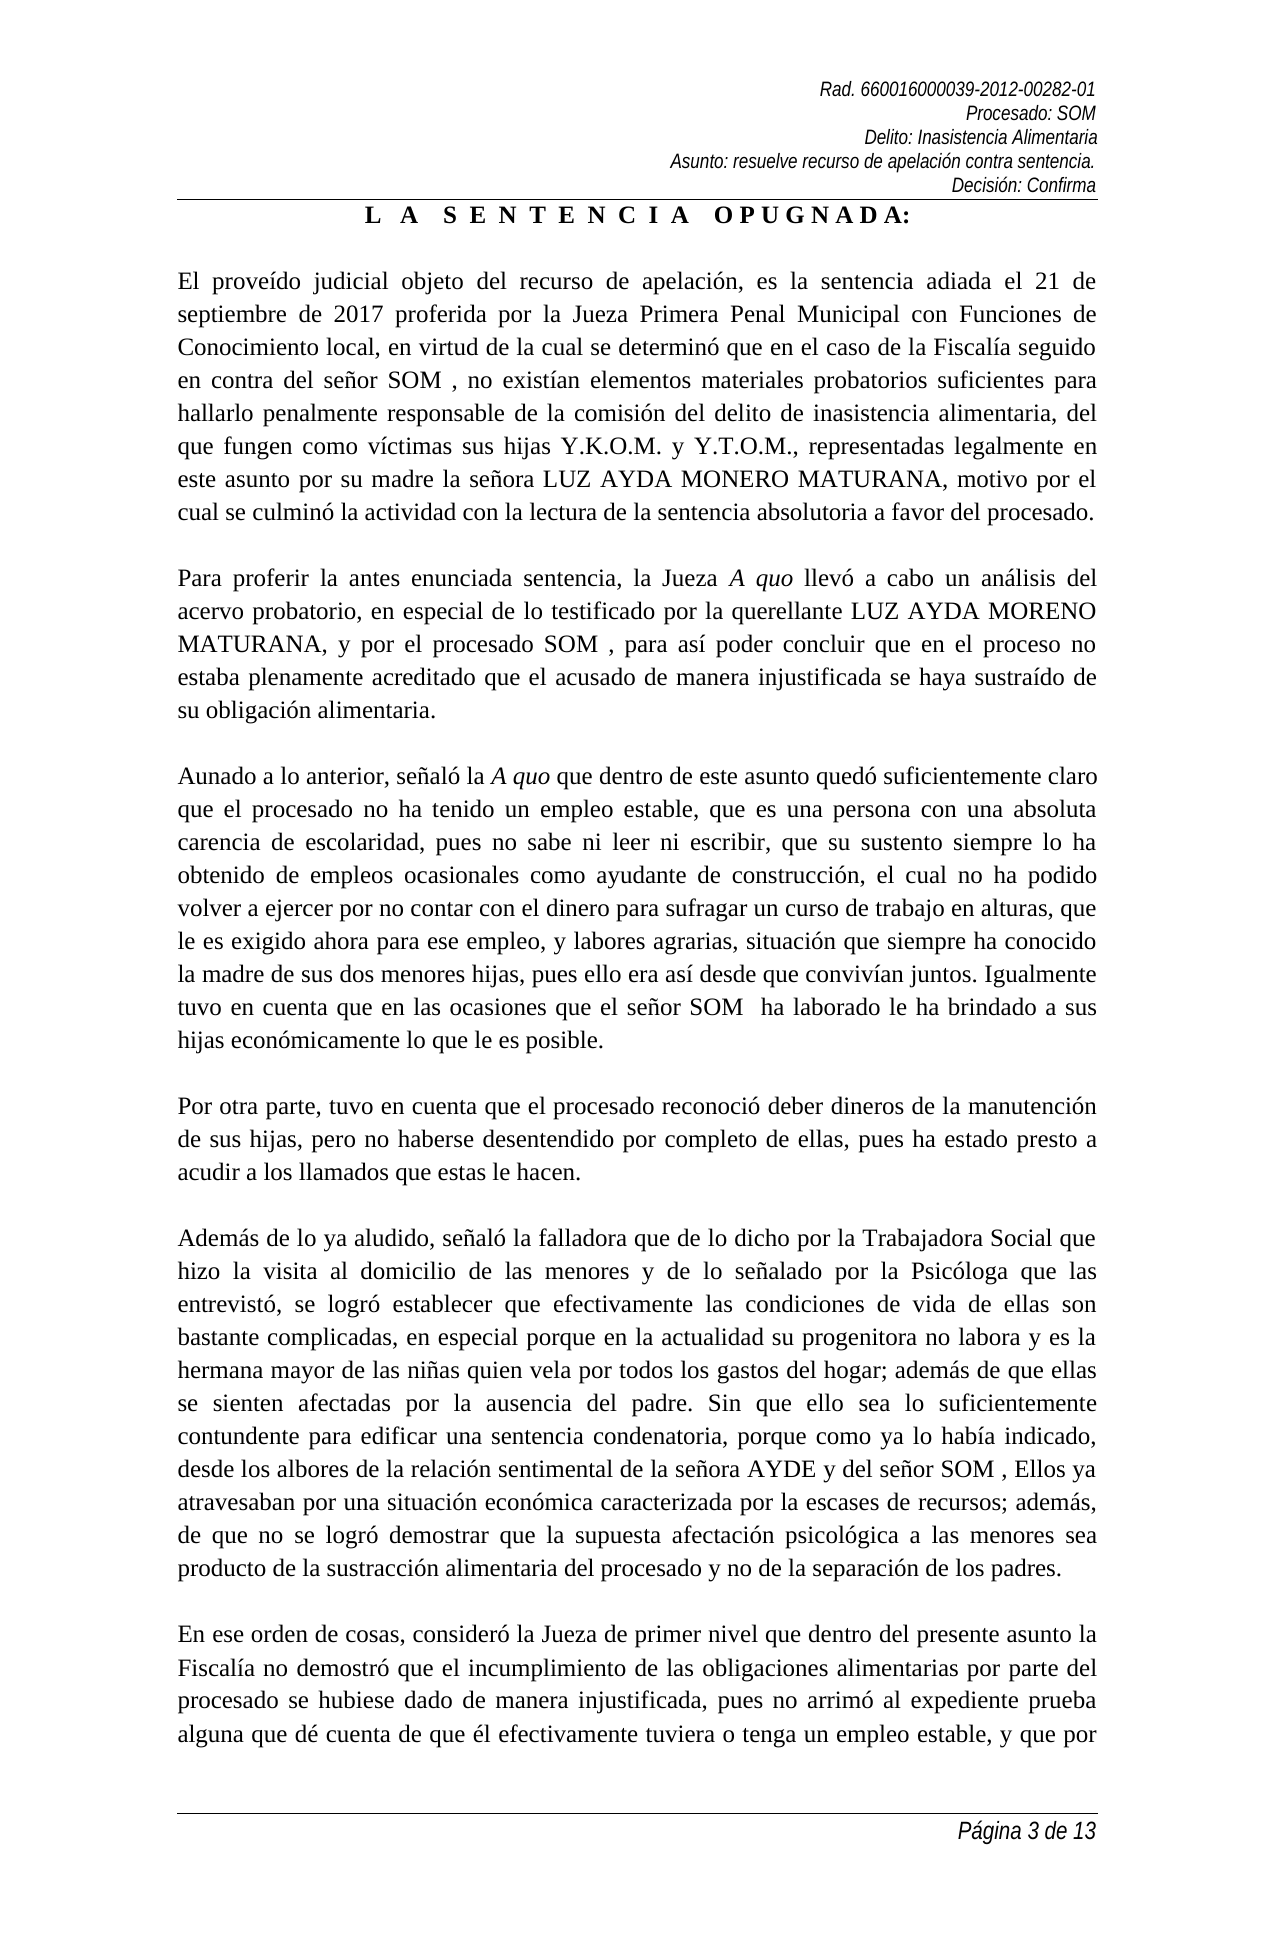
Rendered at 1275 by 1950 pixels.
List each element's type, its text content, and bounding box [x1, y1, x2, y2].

text El proveído judicial objeto del recurso de apelación, es la sentencia adiada el 21 de septiembre de 2017 proferida por la Jueza Primera Penal Municipal con Funciones de Conocimiento local, en virtud de la cual se determinó que en el caso de la Fiscalía seguido en contra del señor SOM , no existían elementos materiales probatorios suficientes para hallarlo penalmente responsable de la comisión del delito de inasistencia alimentaria, del que fungen como víctimas sus hijas Y.K.O.M. y Y.T.O.M., representadas legalmente en este asunto por su madre la señora LUZ AYDA MONERO MATURANA, motivo por el cual se culminó la actividad con la lectura de la sentencia absolutoria a favor del procesado. [177, 266, 1098, 526]
text L A S E N T E N C I A O P U G N A D A: [177, 200, 1098, 228]
text Para proferir la antes enunciada sentencia, la Jueza A quo llevó a cabo un análisis del acervo probatorio, en especial de lo testificado por la querellante LUZ AYDA MORENO MATURANA, y por el procesado SOM , para así poder concluir que en el proceso no estaba plenamente acreditado que el acusado de manera injustificada se haya sustraído de su obligación alimentaria. [177, 563, 1098, 724]
text Aunado a lo anterior, señaló la A quo que dentro de este asunto quedó suficientemente claro que el procesado no ha tenido un empleo estable, que es una persona con una absoluta carencia de escolaridad, pues no sabe ni leer ni escribir, que su sustento siempre lo ha obtenido de empleos ocasionales como ayudante de construcción, el cual no ha podido volver a ejercer por no contar con el dinero para sufragar un curso de trabajo en alturas, que le es exigido ahora para ese empleo, y labores agrarias, situación que siempre ha conocido la madre de sus dos menores hijas, pues ello era así desde que convivían juntos. Igualmente tuvo en cuenta que en las ocasiones que el señor SOM ha laborado le ha brindado a sus hijas económicamente lo que le es posible. [177, 761, 1098, 1054]
text Por otra parte, tuvo en cuenta que el procesado reconoció deber dineros de la manutención de sus hijas, pero no haberse desentendido por completo de ellas, pues ha estado presto a acudir a los llamados que estas le hacen. [177, 1091, 1098, 1186]
text Además de lo ya aludido, señaló la falladora que de lo dicho por la Trabajadora Social que hizo la visita al domicilio de las menores y de lo señalado por la Psicóloga que las entrevistó, se logró establecer que efectivamente las condiciones de vida de ellas son bastante complicadas, en especial porque en la actualidad su progenitora no labora y es la hermana mayor de las niñas quien vela por todos los gastos del hogar; además de que ellas se sienten afectadas por la ausencia del padre. Sin que ello sea lo suficientemente contundente para edificar una sentencia condenatoria, porque como ya lo había indicado, desde los albores de la relación sentimental de la señora AYDE y del señor SOM , Ellos ya atravesaban por una situación económica caracterizada por la escases de recursos; además, de que no se logró demostrar que la supuesta afectación psicológica a las menores sea producto de la sustracción alimentaria del procesado y no de la separación de los padres. [177, 1223, 1098, 1582]
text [177, 1619, 1098, 1747]
